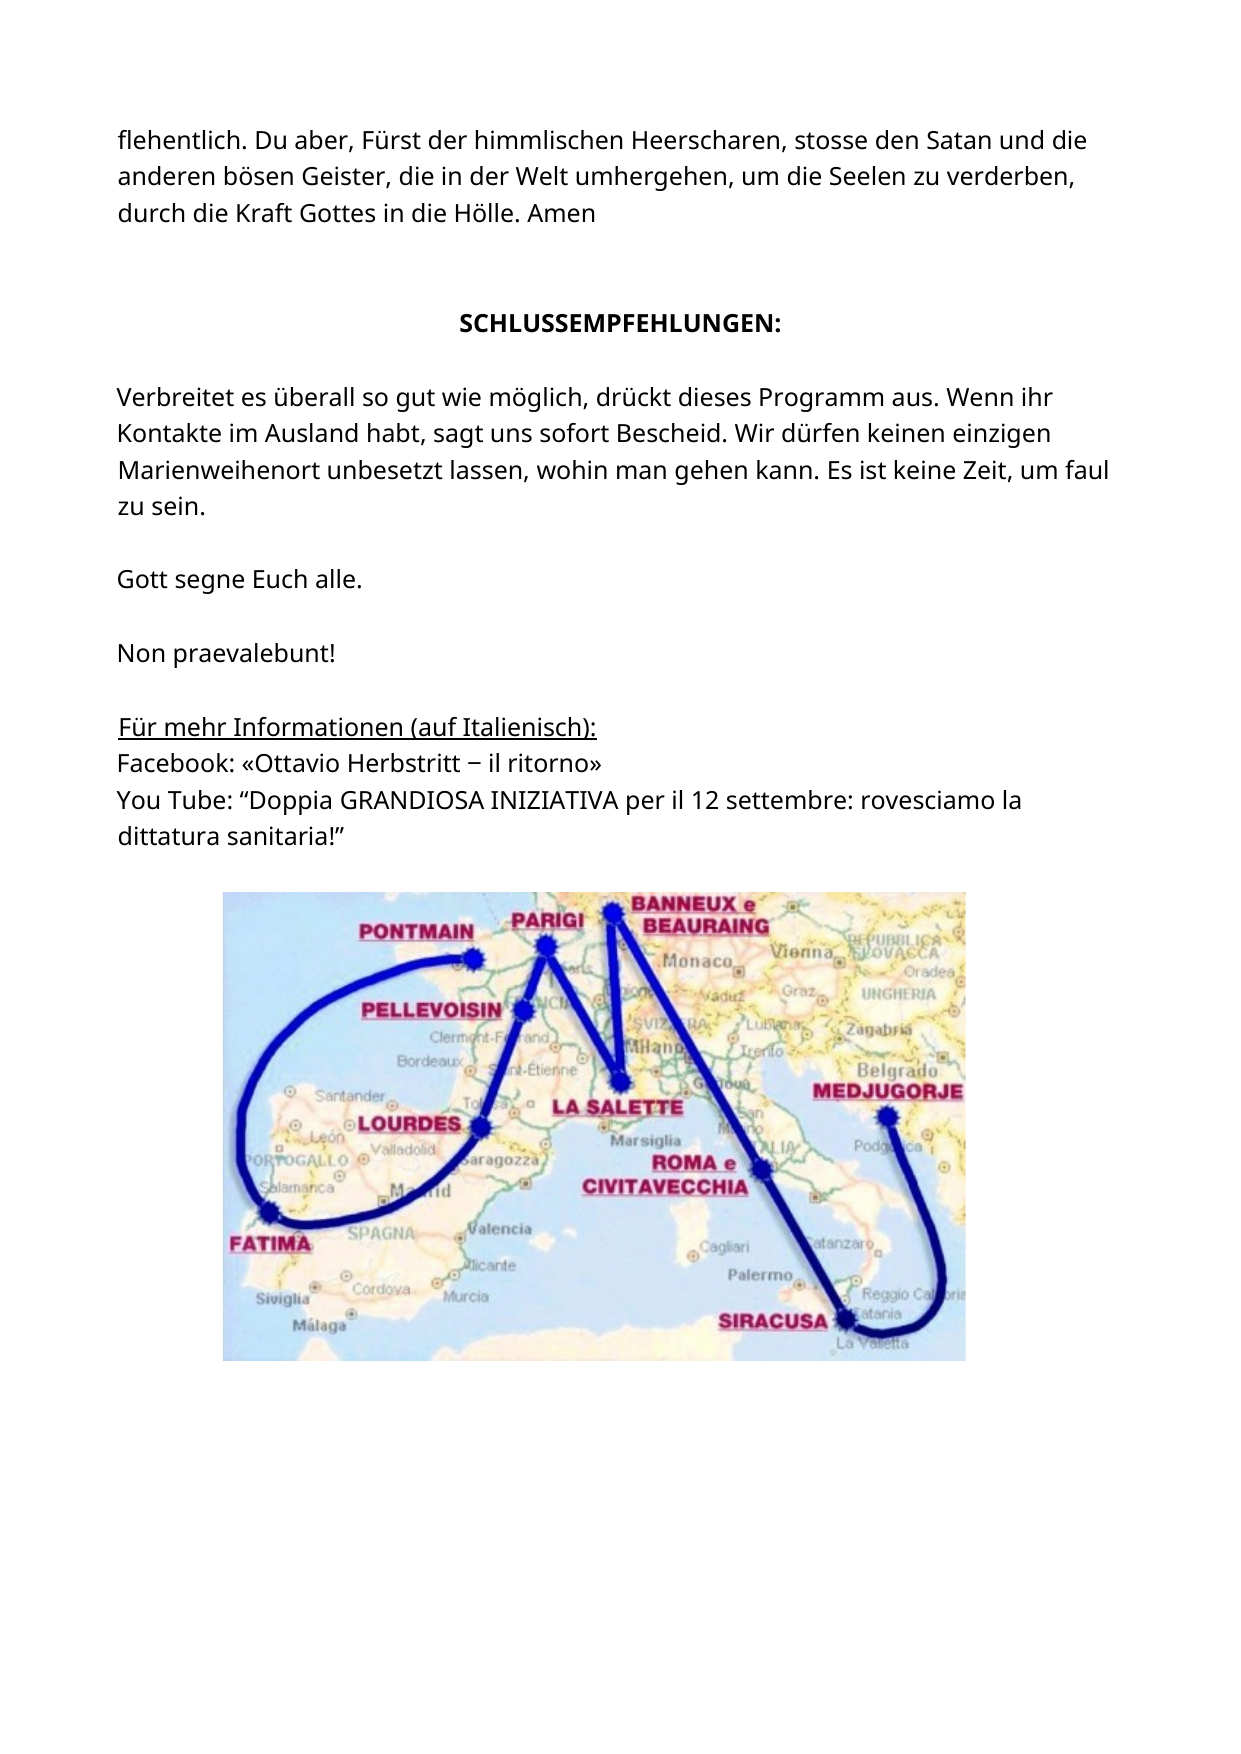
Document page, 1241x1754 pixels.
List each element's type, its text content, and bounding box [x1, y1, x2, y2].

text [116, 122, 1119, 229]
text Kontakte im Ausland habt, sagt uns sofort Bescheid. Wir dürfen keinen einzigen Marienweihenort unbesetzt lassen, wohin man gehen kann. Es ist keine Zeit, um faul zu sein. [116, 416, 1119, 523]
text Non praevalebunt! [116, 636, 1119, 670]
text Für mehr Informationen (auf Italienisch): [118, 709, 1119, 743]
text Gott segne Euch alle. [116, 562, 1119, 596]
text Verbreitet es überall so gut wie möglich, drückt dieses Programm aus. Wenn ihr [116, 379, 1119, 413]
picture [222, 892, 966, 1361]
text You Tube: “Doppia GRANDIOSA INIZIATIVA per il 12 settembre: rovesciamo la dittatura sanitaria!” [116, 783, 1119, 853]
text Facebook: «Ottavio Herbstritt ‒ il ritorno» [116, 746, 1119, 780]
text SCHLUSSEMPFEHLUNGEN: [121, 306, 1119, 340]
